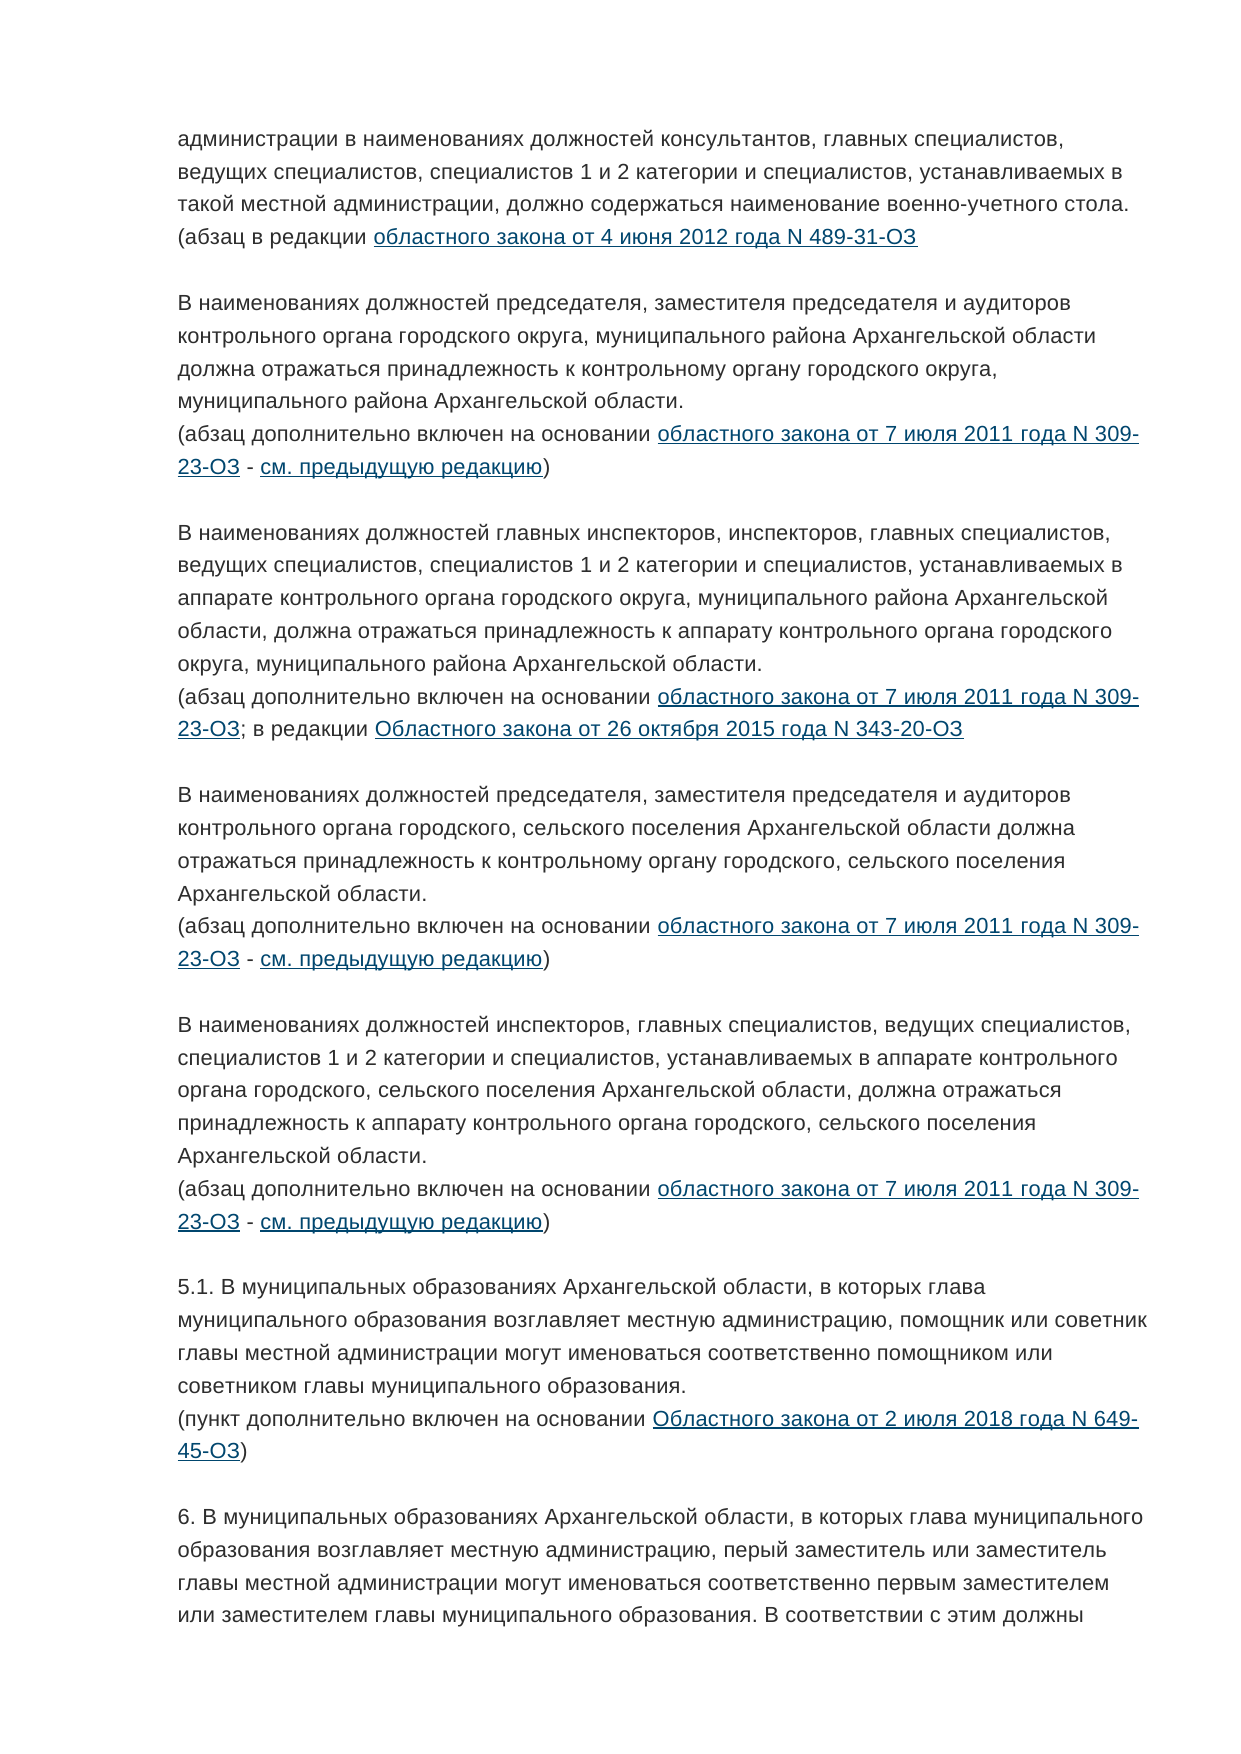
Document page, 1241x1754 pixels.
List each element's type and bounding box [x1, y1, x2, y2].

text [177, 118, 1152, 774]
text [177, 774, 1152, 1627]
